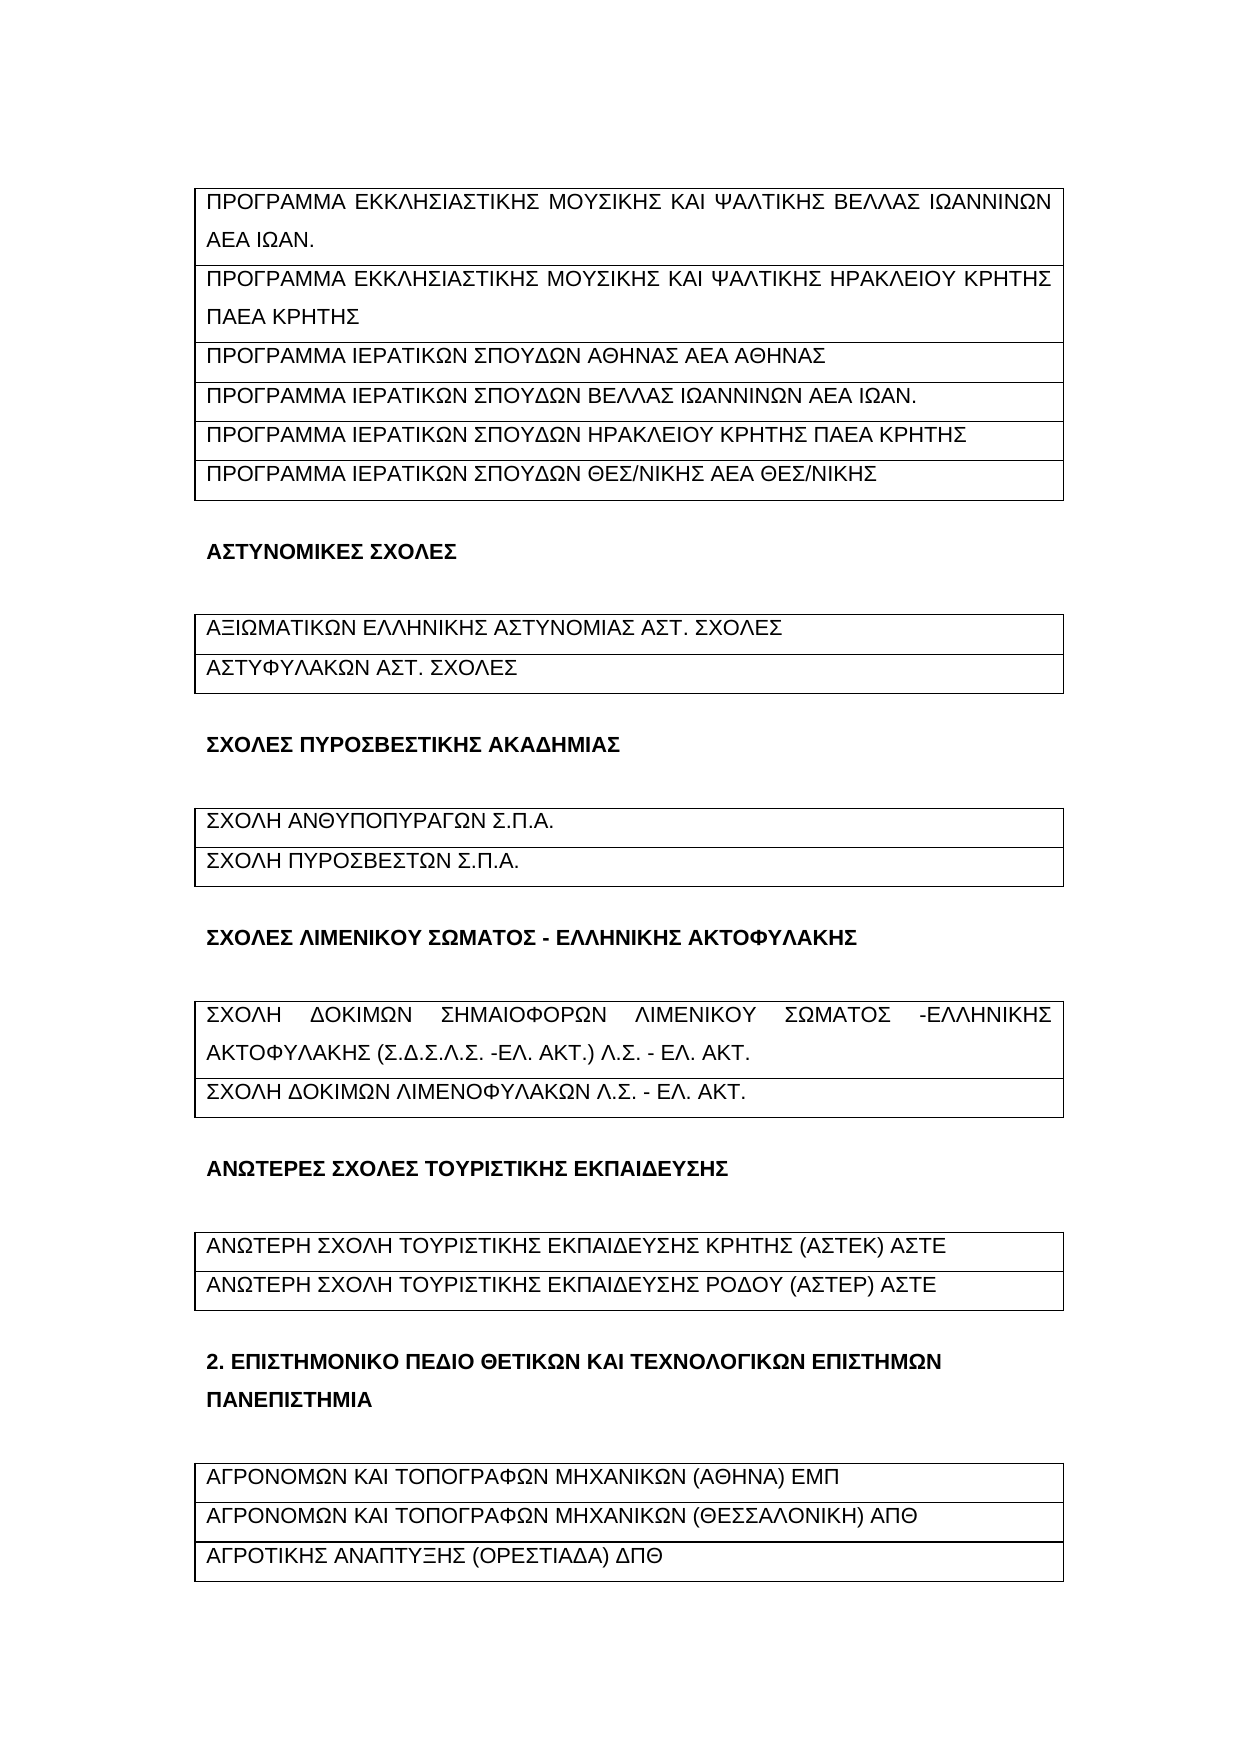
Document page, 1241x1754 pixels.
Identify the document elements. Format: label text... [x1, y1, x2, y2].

table_cell ΠΡΟΓΡΑΜΜΑ ΙΕΡΑΤΙΚΩΝ ΣΠΟΥΔΩΝ ΗΡΑΚΛΕΙΟΥ ΚΡΗΤΗΣ ΠΑΕΑ ΚΡΗΤΗΣ [196, 422, 1063, 460]
text ΣΧΟΛΕΣ ΛΙΜΕΝΙΚΟΥ ΣΩΜΑΤΟΣ - ΕΛΛΗΝΙΚΗΣ ΑΚΤΟΦΥΛΑΚΗΣ [206, 925, 1041, 950]
table_cell ΑΝΩΤΕΡΗ ΣΧΟΛΗ ΤΟΥΡΙΣΤΙΚΗΣ ΕΚΠΑΙΔΕΥΣΗΣ ΡΟΔΟΥ (ΑΣΤΕΡ) ΑΣΤΕ [196, 1272, 1063, 1310]
table_cell ΣΧΟΛΗ ΔΟΚΙΜΩΝ ΛΙΜΕΝΟΦΥΛΑΚΩΝ Λ.Σ. - ΕΛ. ΑΚΤ. [196, 1079, 1063, 1117]
table_header ΣΧΟΛΗ ΔΟΚΙΜΩΝ ΣΗΜΑΙΟΦΟΡΩΝ ΛΙΜΕΝΙΚΟΥ ΣΩΜΑΤΟΣ -ΕΛΛΗΝΙΚΗΣ ΑΚΤΟΦΥΛΑΚΗΣ (Σ.Δ.Σ.Λ.Σ. -ΕΛ. ΑΚΤ.) Λ.Σ. - ΕΛ. ΑΚΤ. [196, 1002, 1063, 1078]
table_cell ΣΧΟΛΗ ΠΥΡΟΣΒΕΣΤΩΝ Σ.Π.Α. [196, 848, 1063, 886]
table_cell ΑΓΡΟΝΟΜΩΝ ΚΑΙ ΤΟΠΟΓΡΑΦΩΝ ΜΗΧΑΝΙΚΩΝ (ΘΕΣΣΑΛΟΝΙΚΗ) ΑΠΘ [196, 1503, 1063, 1541]
table_header ΑΓΡΟΝΟΜΩΝ ΚΑΙ ΤΟΠΟΓΡΑΦΩΝ ΜΗΧΑΝΙΚΩΝ (ΑΘΗΝΑ) ΕΜΠ [196, 1464, 1063, 1502]
table_cell ΠΡΟΓΡΑΜΜΑ ΕΚΚΛΗΣΙΑΣΤΙΚΗΣ ΜΟΥΣΙΚΗΣ ΚΑΙ ΨΑΛΤΙΚΗΣ ΗΡΑΚΛΕΙΟΥ ΚΡΗΤΗΣ ΠΑΕΑ ΚΡΗΤΗΣ [196, 266, 1063, 342]
text ΣΧΟΛΕΣ ΠΥΡΟΣΒΕΣΤΙΚΗΣ ΑΚΑΔΗΜΙΑΣ [206, 732, 1041, 757]
table_cell ΠΡΟΓΡΑΜΜΑ ΙΕΡΑΤΙΚΩΝ ΣΠΟΥΔΩΝ ΑΘΗΝΑΣ ΑΕΑ ΑΘΗΝΑΣ [196, 343, 1063, 382]
text ΑΣΤΥΝΟΜΙΚΕΣ ΣΧΟΛΕΣ [206, 538, 1041, 564]
table_header ΑΞΙΩΜΑΤΙΚΩΝ ΕΛΛΗΝΙΚΗΣ ΑΣΤΥΝΟΜΙΑΣ ΑΣΤ. ΣΧΟΛΕΣ [196, 615, 1063, 653]
text ΠΑΝΕΠΙΣΤΗΜΙΑ [206, 1387, 1041, 1412]
table_cell ΠΡΟΓΡΑΜΜΑ ΙΕΡΑΤΙΚΩΝ ΣΠΟΥΔΩΝ ΘΕΣ/ΝΙΚΗΣ ΑΕΑ ΘΕΣ/ΝΙΚΗΣ [196, 461, 1063, 500]
table_header ΣΧΟΛΗ ΑΝΘΥΠΟΠΥΡΑΓΩΝ Σ.Π.Α. [196, 809, 1063, 847]
text 2. ΕΠΙΣΤΗΜΟΝΙΚΟ ΠΕΔΙΟ ΘΕΤΙΚΩΝ ΚΑΙ ΤΕΧΝΟΛΟΓΙΚΩΝ ΕΠΙΣΤΗΜΩΝ [206, 1349, 1041, 1374]
text ΑΝΩΤΕΡΕΣ ΣΧΟΛΕΣ ΤΟΥΡΙΣΤΙΚΗΣ ΕΚΠΑΙΔΕΥΣΗΣ [206, 1156, 1041, 1181]
table_header ΠΡΟΓΡΑΜΜΑ ΕΚΚΛΗΣΙΑΣΤΙΚΗΣ ΜΟΥΣΙΚΗΣ ΚΑΙ ΨΑΛΤΙΚΗΣ ΒΕΛΛΑΣ ΙΩΑΝΝΙΝΩΝ ΑΕΑ ΙΩΑΝ. [196, 189, 1063, 265]
table_cell ΑΣΤΥΦΥΛΑΚΩΝ ΑΣΤ. ΣΧΟΛΕΣ [196, 655, 1063, 693]
table_cell ΑΓΡΟΤΙΚΗΣ ΑΝΑΠΤΥΞΗΣ (ΟΡΕΣΤΙΑΔΑ) ΔΠΘ [196, 1543, 1063, 1581]
table_header ΑΝΩΤΕΡΗ ΣΧΟΛΗ ΤΟΥΡΙΣΤΙΚΗΣ ΕΚΠΑΙΔΕΥΣΗΣ ΚΡΗΤΗΣ (ΑΣΤΕΚ) ΑΣΤΕ [196, 1233, 1063, 1271]
table_cell ΠΡΟΓΡΑΜΜΑ ΙΕΡΑΤΙΚΩΝ ΣΠΟΥΔΩΝ ΒΕΛΛΑΣ ΙΩΑΝΝΙΝΩΝ ΑΕΑ ΙΩΑΝ. [196, 383, 1063, 421]
